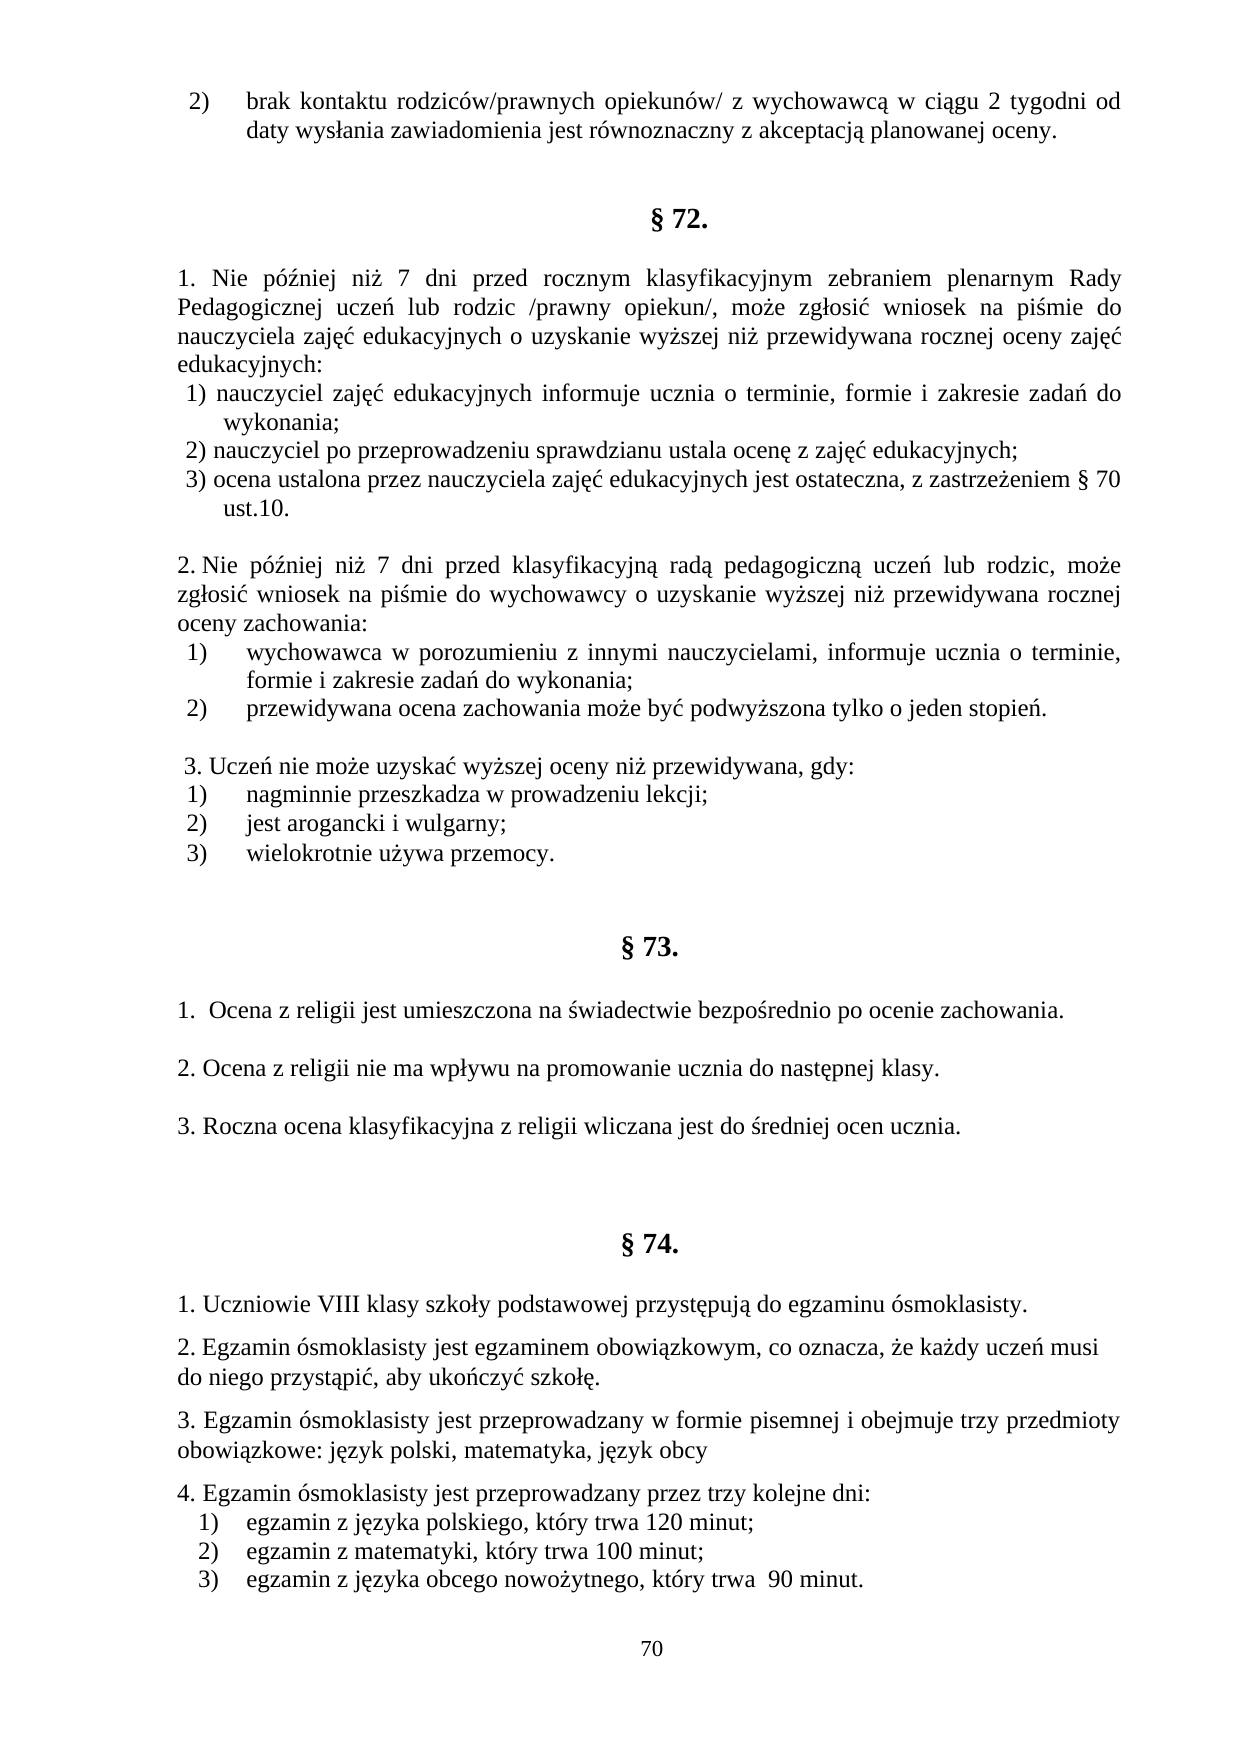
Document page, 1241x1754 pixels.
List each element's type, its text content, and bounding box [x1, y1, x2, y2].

list Roczna ocena klasyfikacyjna z religii wliczana jest do średniej ocen ucznia. [177, 1111, 1134, 1139]
list Nie później niż 7 dni przed rocznym klasyfikacyjnym zebraniem plenarnym Rady Pedagogicznej uczeń lub rodzic /prawny opiekun/, może zgłosić wniosek na piśmie do nauczyciela zajęć edukacyjnych o uzyskanie wyższej niż przewidywana rocznej oceny zajęć edukacyjnych: [177, 263, 1122, 378]
list ocena ustalona przez nauczyciela zajęć edukacyjnych jest ostateczna, z zastrzeżeniem § 70 ust.10. [185, 464, 1122, 522]
subtitle § 74. [182, 1226, 1117, 1259]
list wychowawca w porozumieniu z innymi nauczycielami, informuje ucznia o terminie, formie i zakresie zadań do wykonania; [186, 637, 1122, 694]
subtitle § 73. [182, 929, 1116, 962]
list Nie później niż 7 dni przed klasyfikacyjną radą pedagogiczną uczeń lub rodzic, może zgłosić wniosek na piśmie do wychowawcy o uzyskanie wyższej niż przewidywana rocznej oceny zachowania: [177, 550, 1122, 637]
list jest arogancki i wulgarny; [186, 809, 1134, 837]
list egzamin z matematyki, który trwa 100 minut; [198, 1536, 1134, 1565]
list Ocena z religii nie ma wpływu na promowanie ucznia do następnej klasy. [177, 1053, 1134, 1082]
list egzamin z języka obcego nowożytnego, który trwa 90 minut. [198, 1565, 1134, 1593]
list Egzamin ósmoklasisty jest przeprowadzany w formie pisemnej i obejmuje trzy przedmioty obowiązkowe: język polski, matematyka, język obcy [177, 1405, 1122, 1463]
list Uczeń nie może uzyskać wyższej oceny niż przewidywana, gdy: [183, 751, 1134, 780]
list Egzamin ósmoklasisty jest egzaminem obowiązkowym, co oznacza, że każdy uczeń musi do niego przystąpić, aby ukończyć szkołę. [177, 1332, 1122, 1391]
list Egzamin ósmoklasisty jest przeprowadzany przez trzy kolejne dni: [177, 1479, 1134, 1507]
list brak kontaktu rodziców/prawnych opiekunów/ z wychowawcą w ciągu 2 tygodni od daty wysłania zawiadomienia jest równoznaczny z akceptacją planowanej oceny. [188, 86, 1122, 144]
list przewidywana ocena zachowania może być podwyższona tylko o jeden stopień. [186, 694, 1134, 722]
list egzamin z języka polskiego, który trwa 120 minut; [198, 1507, 1134, 1536]
list wielokrotnie używa przemocy. [186, 838, 1134, 866]
list Uczniowie VIII klasy szkoły podstawowej przystępują do egzaminu ósmoklasisty. [177, 1289, 1134, 1317]
list nauczyciel po przeprowadzeniu sprawdzianu ustala ocenę z zajęć edukacyjnych; [185, 436, 1134, 464]
list nauczyciel zajęć edukacyjnych informuje ucznia o terminie, formie i zakresie zadań do wykonania; [185, 378, 1122, 436]
list Ocena z religii jest umieszczona na świadectwie bezpośrednio po ocenie zachowania. [177, 996, 1134, 1024]
list nagminnie przeszkadza w prowadzeniu lekcji; [186, 780, 1134, 809]
subtitle § 72. [243, 201, 1114, 234]
